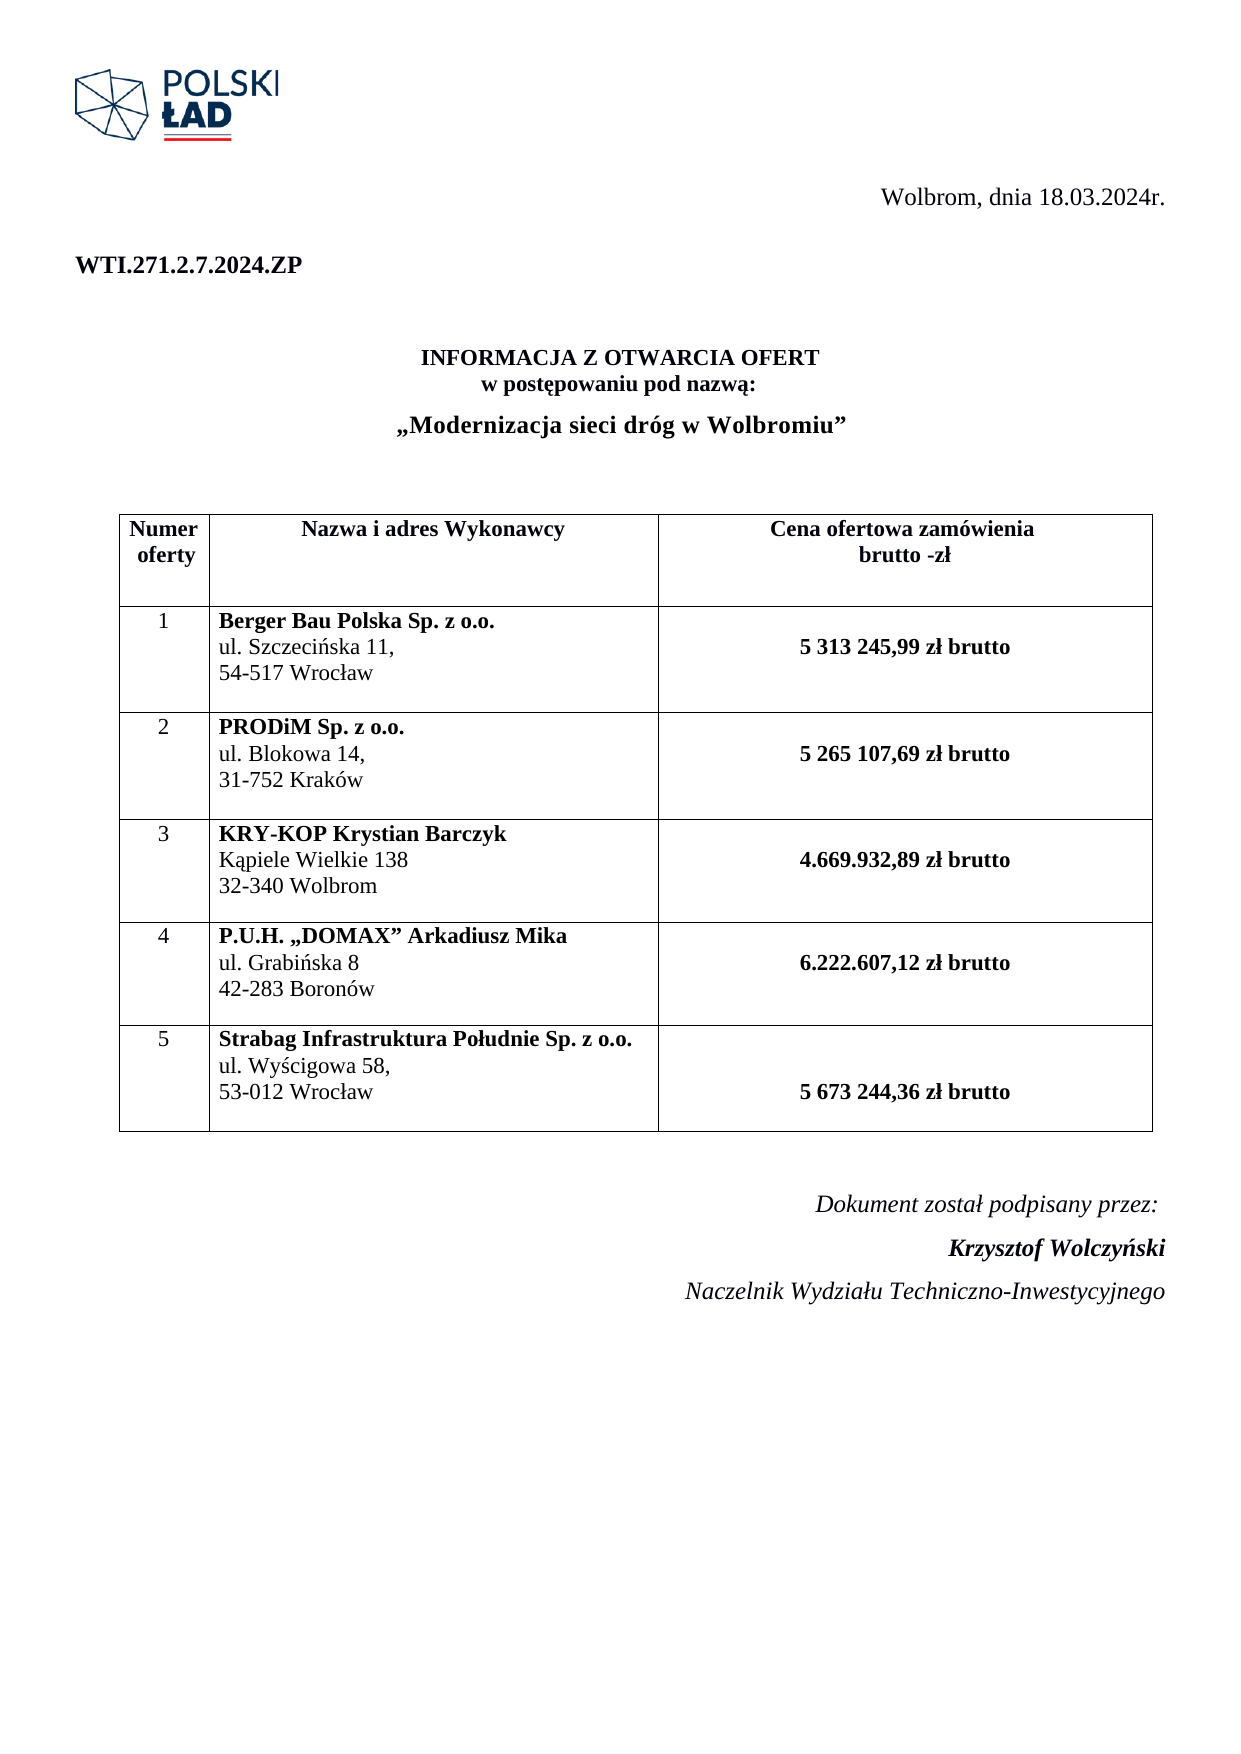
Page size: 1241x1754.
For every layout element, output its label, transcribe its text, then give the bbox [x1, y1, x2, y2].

table_cell 5 313 245,99 zł brutto [659, 607, 1152, 712]
table_cell 5 265 107,69 zł brutto [659, 713, 1152, 819]
text Dokument został podpisany przez: Krzysztof Wolczyński Naczelnik Wydziału Techniczno-Inwestycyjnego [75, 1189, 1165, 1304]
text „Modernizacja sieci dróg w Wolbromiu” [75, 410, 1162, 439]
table_header Numer oferty [120, 515, 209, 606]
table_cell KRY-KOP Krystian Barczyk Kąpiele Wielkie 138 32-340 Wolbrom [210, 820, 658, 922]
table_cell Strabag Infrastruktura Południe Sp. z o.o. ul. Wyścigowa 58, 53-012 Wrocław [210, 1026, 658, 1131]
table_cell 5 673 244,36 zł brutto [659, 1026, 1152, 1131]
table_cell 1 [120, 607, 209, 712]
table_cell Berger Bau Polska Sp. z o.o. ul. Szczecińska 11, 54-517 Wrocław [210, 607, 658, 712]
table_header Cena ofertowa zamówienia brutto -zł [659, 515, 1152, 606]
text w postępowaniu pod nazwą: [75, 371, 1162, 397]
table_header Nazwa i adres Wykonawcy [210, 515, 658, 606]
table_cell P.U.H. „DOMAX” Arkadiusz Mika ul. Grabińska 8 42-283 Boronów [210, 923, 658, 1024]
table_cell 2 [120, 713, 209, 819]
table_cell PRODiM Sp. z o.o. ul. Blokowa 14, 31-752 Kraków [210, 713, 658, 819]
table_cell 6.222.607,12 zł brutto [659, 923, 1152, 1024]
text INFORMACJA Z OTWARCIA OFERT [75, 344, 1165, 371]
table_cell 3 [120, 820, 209, 922]
table_cell 4 [120, 923, 209, 1024]
picture [75, 69, 279, 141]
text Wolbrom, dnia 18.03.2024r. [75, 182, 1165, 211]
table_cell 5 [120, 1026, 209, 1131]
table_cell 4.669.932,89 zł brutto [659, 820, 1152, 922]
text WTI.271.2.7.2024.ZP [75, 250, 1165, 279]
